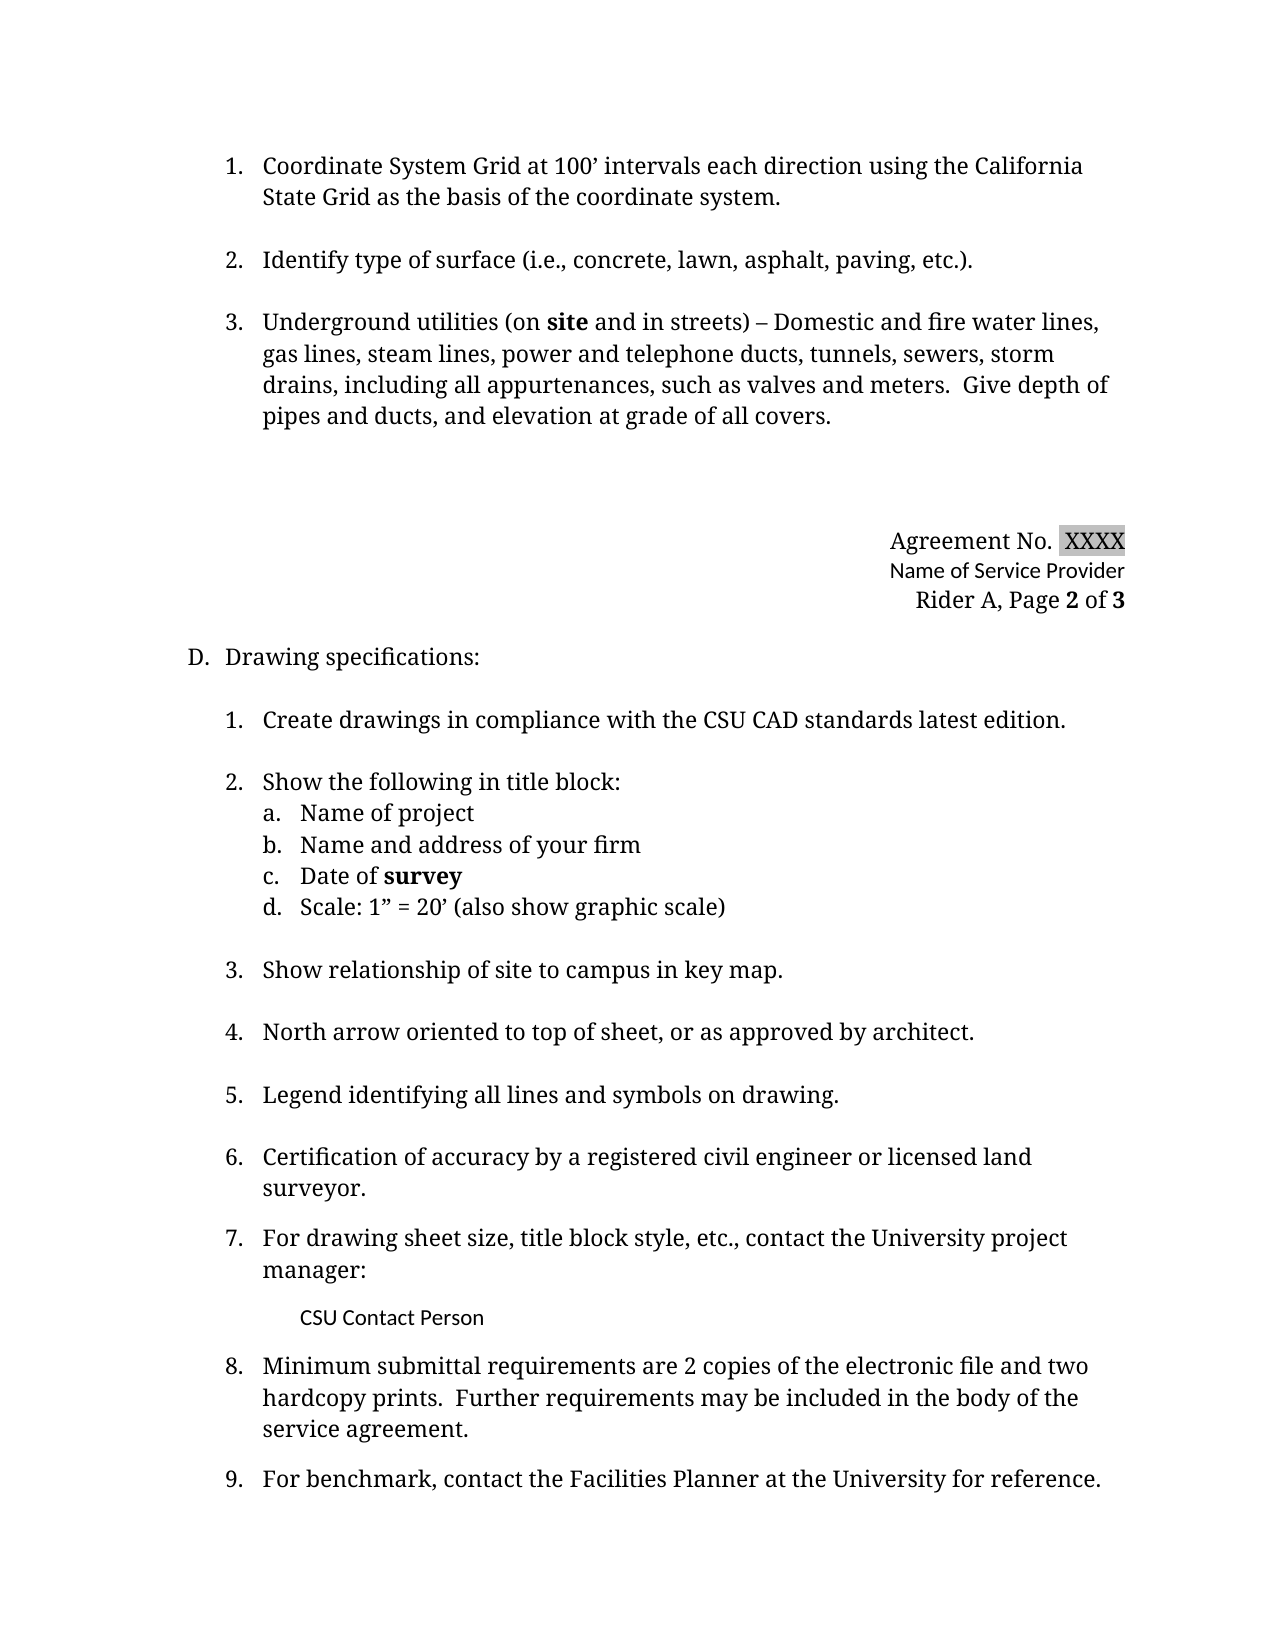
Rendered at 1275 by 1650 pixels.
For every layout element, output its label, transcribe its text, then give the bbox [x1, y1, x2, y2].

list For drawing sheet size, title block style, etc., contact the University project manager: [225, 1222, 1125, 1285]
list Minimum submittal requirements are 2 copies of the electronic file and two hardcopy prints. Further requirements may be included in the body of the service agreement. [225, 1350, 1125, 1444]
list North arrow oriented to top of sheet, or as approved by architect. [225, 1016, 1125, 1047]
list Drawing specifications: [187, 641, 1125, 672]
list Create drawings in compliance with the CSU CAD standards latest edition. [225, 703, 1125, 735]
text Rider A, Page 2 of 2 [262, 584, 1125, 616]
list Show the following in title block: [225, 766, 1125, 797]
list Name and address of your firm [262, 828, 1125, 860]
list Identify type of surface (i.e., concrete, lawn, asphalt, paving, etc.). [225, 244, 1125, 275]
list Scale: 1” = 20’ (also show graphic scale) [262, 891, 1125, 922]
list Name of project [262, 797, 1125, 828]
list Legend identifying all lines and symbols on drawing. [225, 1078, 1125, 1110]
list Show relationship of site to campus in key map. [225, 953, 1125, 985]
list Certification of accuracy by a registered civil engineer or licensed land surveyor. [225, 1141, 1125, 1203]
text Agreement No. XXXX [262, 525, 1059, 556]
list Underground utilities (on site and in streets) – Domestic and fire water lines, gas lines, steam lines, power and telephone ducts, tunnels, sewers, storm drains, including all appurtenances, such as valves and meters. Give depth of pipes and ducts, and elevation at grade of all covers. [225, 306, 1125, 431]
list Date of survey [262, 860, 1125, 891]
list For benchmark, contact the Facilities Planner at the University for reference. [225, 1463, 1125, 1494]
list Coordinate System Grid at 100’ intervals each direction using the California State Grid as the basis of the coordinate system. [225, 150, 1125, 212]
